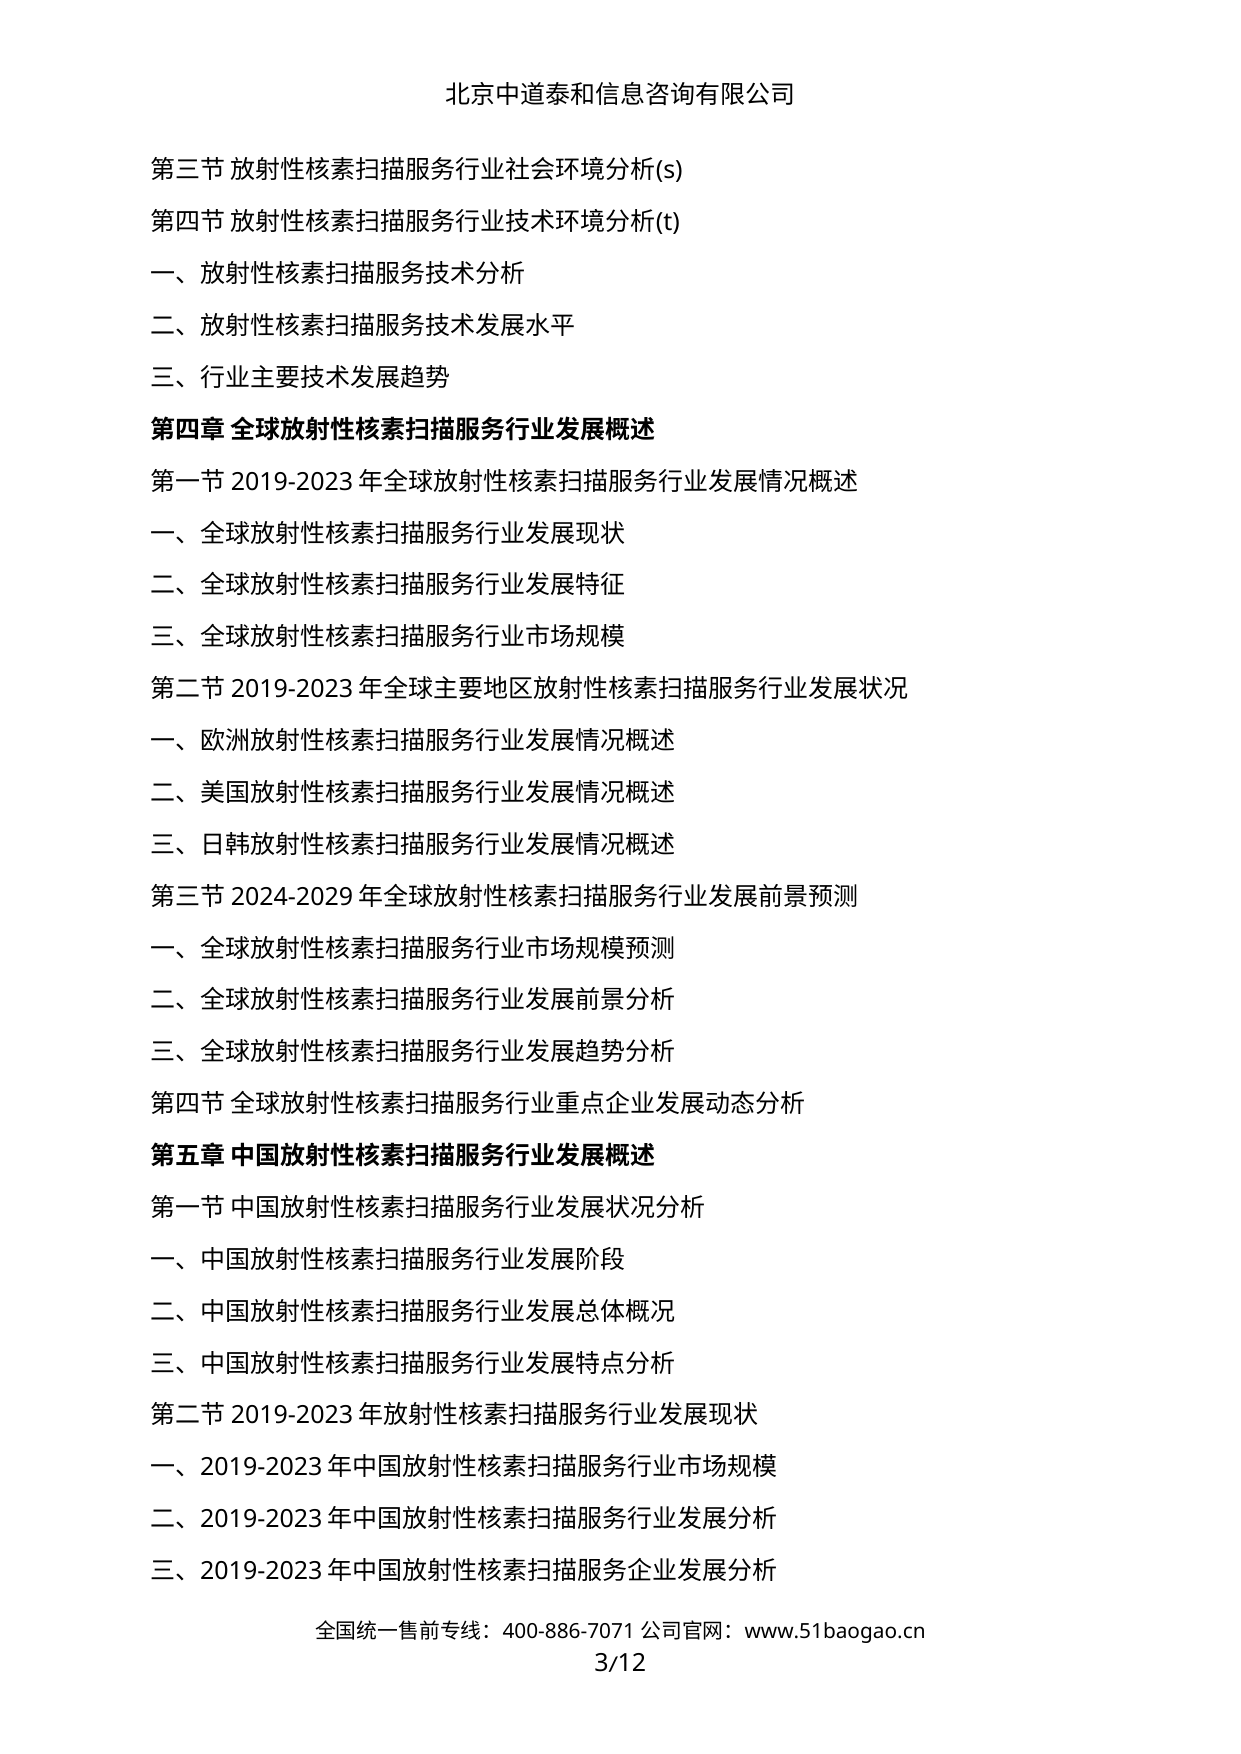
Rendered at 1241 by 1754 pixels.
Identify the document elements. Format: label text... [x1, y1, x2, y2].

text 三、行业主要技术发展趋势 [150, 357, 1090, 394]
text 三、中国放射性核素扫描服务行业发展特点分析 [150, 1343, 1090, 1379]
text 第五章 中国放射性核素扫描服务行业发展概述 [150, 1136, 1090, 1172]
text 三、日韩放射性核素扫描服务行业发展情况概述 [150, 824, 1090, 861]
text 一、中国放射性核素扫描服务行业发展阶段 [150, 1239, 1090, 1276]
text 第四节 全球放射性核素扫描服务行业重点企业发展动态分析 [150, 1084, 1090, 1120]
text 二、中国放射性核素扫描服务行业发展总体概况 [150, 1291, 1090, 1327]
text 三、全球放射性核素扫描服务行业市场规模 [150, 617, 1090, 653]
text 三、2019-2023年中国放射性核素扫描服务企业发展分析 [150, 1551, 1090, 1587]
text 二、全球放射性核素扫描服务行业发展前景分析 [150, 980, 1090, 1016]
text 二、放射性核素扫描服务技术发展水平 [150, 306, 1090, 342]
text 第一节 2019-2023年全球放射性核素扫描服务行业发展情况概述 [150, 461, 1090, 497]
text 一、放射性核素扫描服务技术分析 [150, 254, 1090, 290]
text 第四节 放射性核素扫描服务行业技术环境分析(t) [150, 202, 1090, 238]
text 一、全球放射性核素扫描服务行业发展现状 [150, 513, 1090, 549]
text 一、欧洲放射性核素扫描服务行业发展情况概述 [150, 721, 1090, 757]
text 第三节 2024-2029年全球放射性核素扫描服务行业发展前景预测 [150, 876, 1090, 912]
text 第四章 全球放射性核素扫描服务行业发展概述 [150, 409, 1090, 446]
text 第一节 中国放射性核素扫描服务行业发展状况分析 [150, 1187, 1090, 1224]
text 一、2019-2023年中国放射性核素扫描服务行业市场规模 [150, 1447, 1090, 1483]
text 第二节 2019-2023年全球主要地区放射性核素扫描服务行业发展状况 [150, 669, 1090, 705]
text 三、全球放射性核素扫描服务行业发展趋势分析 [150, 1032, 1090, 1068]
text 第二节 2019-2023年放射性核素扫描服务行业发展现状 [150, 1395, 1090, 1431]
text 二、全球放射性核素扫描服务行业发展特征 [150, 565, 1090, 601]
text 第三节 放射性核素扫描服务行业社会环境分析(s) [150, 150, 1090, 186]
text 一、全球放射性核素扫描服务行业市场规模预测 [150, 928, 1090, 964]
text 二、美国放射性核素扫描服务行业发展情况概述 [150, 772, 1090, 809]
text 二、2019-2023年中国放射性核素扫描服务行业发展分析 [150, 1499, 1090, 1535]
